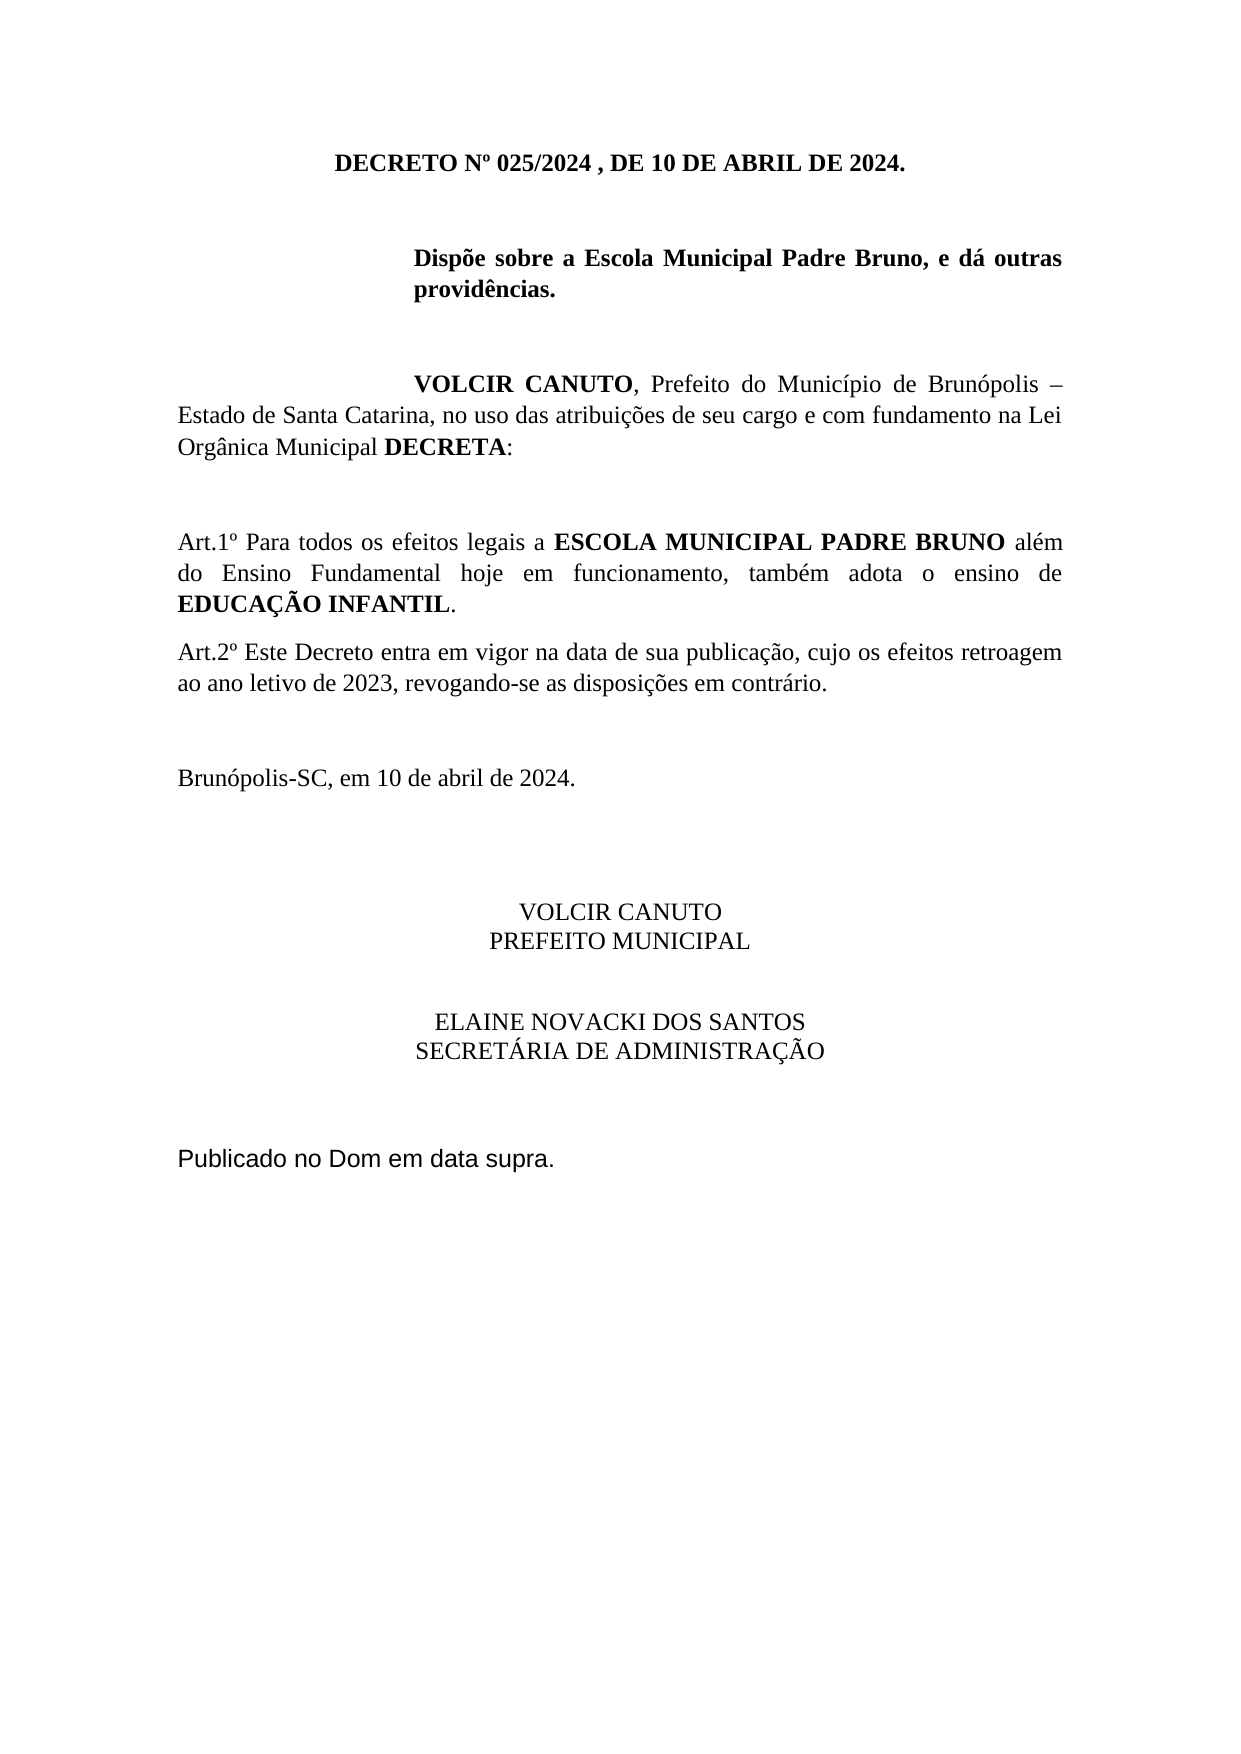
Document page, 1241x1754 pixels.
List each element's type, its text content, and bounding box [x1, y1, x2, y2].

text VOLCIR CANUTO, Prefeito do Município de Brunópolis – Estado de Santa Catarina, no uso das atribuições de seu cargo e com fundamento na Lei Orgânica Municipal DECRETA: [177, 369, 1063, 460]
text ELAINE NOVACKI DOS SANTOS [177, 1007, 1063, 1036]
text Art.1º Para todos os efeitos legais a ESCOLA MUNICIPAL PADRE BRUNO além do Ensino Fundamental hoje em funcionamento, também adota o ensino de EDUCAÇÃO INFANTIL. [177, 527, 1063, 618]
text SECRETÁRIA DE ADMINISTRAÇÃO [177, 1036, 1063, 1065]
text DECRETO Nº 025/2024 , DE 10 DE ABRIL DE 2024. [177, 148, 1063, 176]
text Publicado no Dom em data supra. [177, 1144, 1063, 1172]
text Art.2º Este Decreto entra em vigor na data de sua publicação, cujo os efeitos retroagem ao ano letivo de 2023, revogando-se as disposições em contrário. [177, 637, 1063, 697]
text PREFEITO MUNICIPAL [177, 926, 1063, 955]
text VOLCIR CANUTO [177, 897, 1063, 926]
text Dispõe sobre a Escola Municipal Padre Bruno, e dá outras providências. [413, 243, 1063, 303]
text Brunópolis-SC, em 10 de abril de 2024. [177, 763, 1063, 792]
